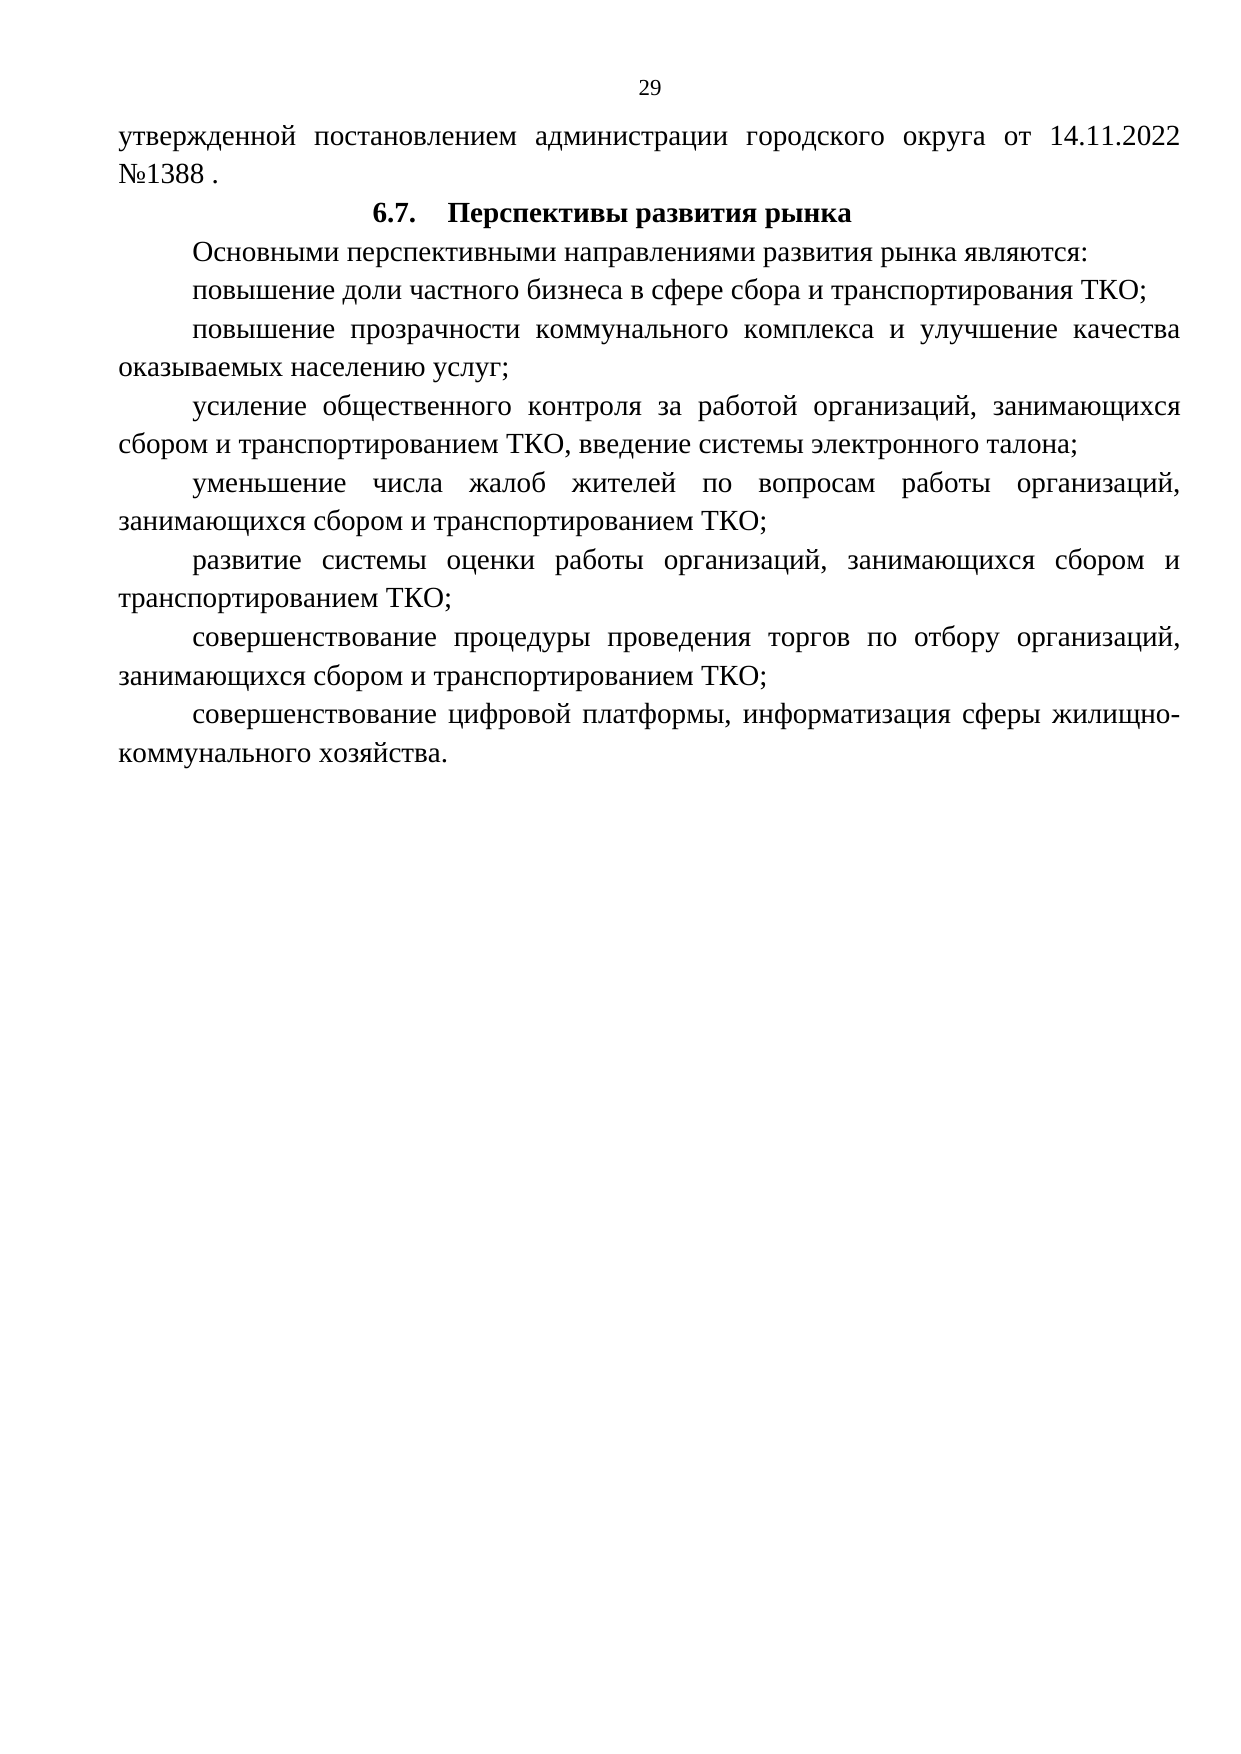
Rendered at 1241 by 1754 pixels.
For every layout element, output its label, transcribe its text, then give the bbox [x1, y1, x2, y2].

text развитие системы оценки работы организаций, занимающихся сбором и транспортированием ТКО; [118, 542, 1181, 614]
text повышение доли частного бизнеса в сфере сбора и транспортирования ТКО; [118, 272, 1181, 306]
text усиление общественного контроля за работой организаций, занимающихся сбором и транспортированием ТКО, введение системы электронного талона; [118, 388, 1181, 460]
text уменьшение числа жалоб жителей по вопросам работы организаций, занимающихся сбором и транспортированием ТКО; [118, 465, 1181, 537]
text совершенствование процедуры проведения торгов по отбору организаций, занимающихся сбором и транспортированием ТКО; [118, 619, 1181, 691]
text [118, 118, 1181, 190]
text Основными перспективными направлениями развития рынка являются: [118, 234, 1181, 267]
text совершенствование цифровой платформы, информатизация сферы жилищно-коммунального хозяйства. [118, 696, 1181, 768]
text повышение прозрачности коммунального комплекса и улучшение качества оказываемых населению услуг; [118, 311, 1181, 383]
list Перспективы развития рынка [43, 195, 1181, 229]
